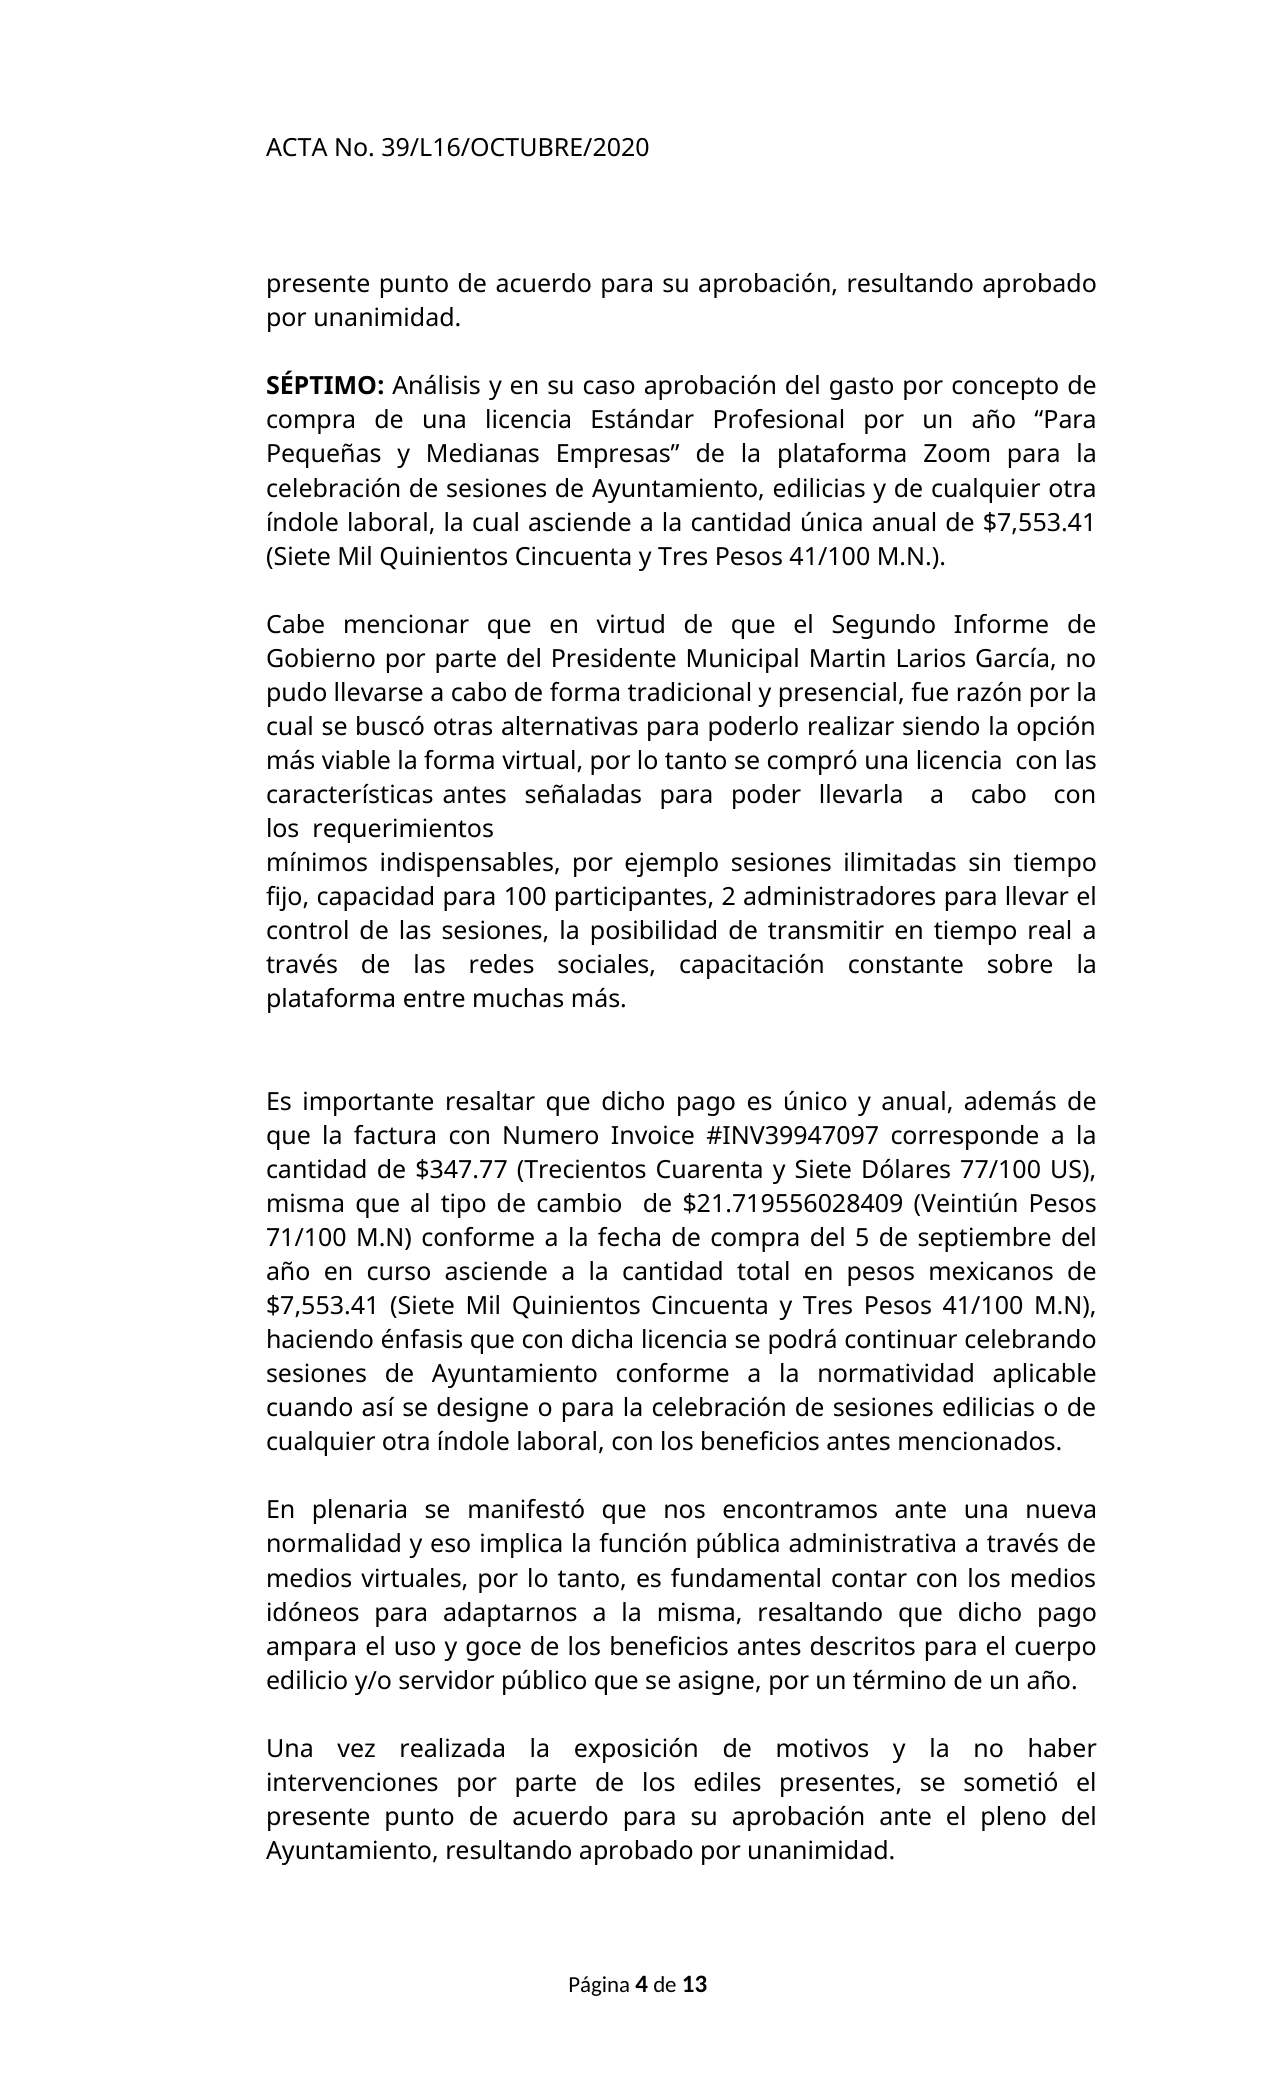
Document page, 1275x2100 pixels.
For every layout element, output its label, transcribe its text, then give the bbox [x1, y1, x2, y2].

text Es importante resaltar que dicho pago es único y anual, además de que la factura con Numero Invoice #INV39947097 corresponde a la cantidad de $347.77 (Trecientos Cuarenta y Siete Dólares 77/100 US), misma que al tipo de cambio de $21.719556028409 (Veintiún Pesos 71/100 M.N) conforme a la fecha de compra del 5 de septiembre del año en curso asciende a la cantidad total en pesos mexicanos de $7,553.41 (Siete Mil Quinientos Cincuenta y Tres Pesos 41/100 M.N), haciendo énfasis que con dicha licencia se podrá continuar celebrando sesiones de Ayuntamiento conforme a la normatividad aplicable cuando así se designe o para la celebración de sesiones edilicias o de cualquier otra índole laboral, con los beneficios antes mencionados. [266, 1083, 1098, 1458]
text En plenaria se manifestó que nos encontramos ante una nueva normalidad y eso implica la función pública administrativa a través de medios virtuales, por lo tanto, es fundamental contar con los medios idóneos para adaptarnos a la misma, resaltando que dicho pago ampara el uso y goce de los beneficios antes descritos para el cuerpo edilicio y/o servidor público que se asigne, por un término de un año. [266, 1492, 1098, 1696]
text SÉPTIMO: Análisis y en su caso aprobación del gasto por concepto de compra de una licencia Estándar Profesional por un año “Para Pequeñas y Medianas Empresas” de la plataforma Zoom para la celebración de sesiones de Ayuntamiento, edilicias y de cualquier otra índole laboral, la cual asciende a la cantidad única anual de $7,553.41 (Siete Mil Quinientos Cincuenta y Tres Pesos 41/100 M.N.). [266, 368, 1098, 572]
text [266, 266, 1098, 334]
text Cabe mencionar que en virtud de que el Segundo Informe de Gobierno por parte del Presidente Municipal Martin Larios García, no pudo llevarse a cabo de forma tradicional y presencial, fue razón por la cual se buscó otras alternativas para poderlo realizar siendo la opción más viable la forma virtual, por lo tanto se compró una licencia con las características antes señaladas para poder llevarla a cabo con los requerimientos [266, 606, 1098, 845]
text mínimos indispensables, por ejemplo sesiones ilimitadas sin tiempo fijo, capacidad para 100 participantes, 2 administradores para llevar el control de las sesiones, la posibilidad de transmitir en tiempo real a través de las redes sociales, capacitación constante sobre la plataforma entre muchas más. [266, 845, 1098, 1015]
text Una vez realizada la exposición de motivos y la no haber intervenciones por parte de los ediles presentes, se sometió el presente punto de acuerdo para su aprobación ante el pleno del Ayuntamiento, resultando aprobado por unanimidad. [266, 1731, 1098, 1867]
